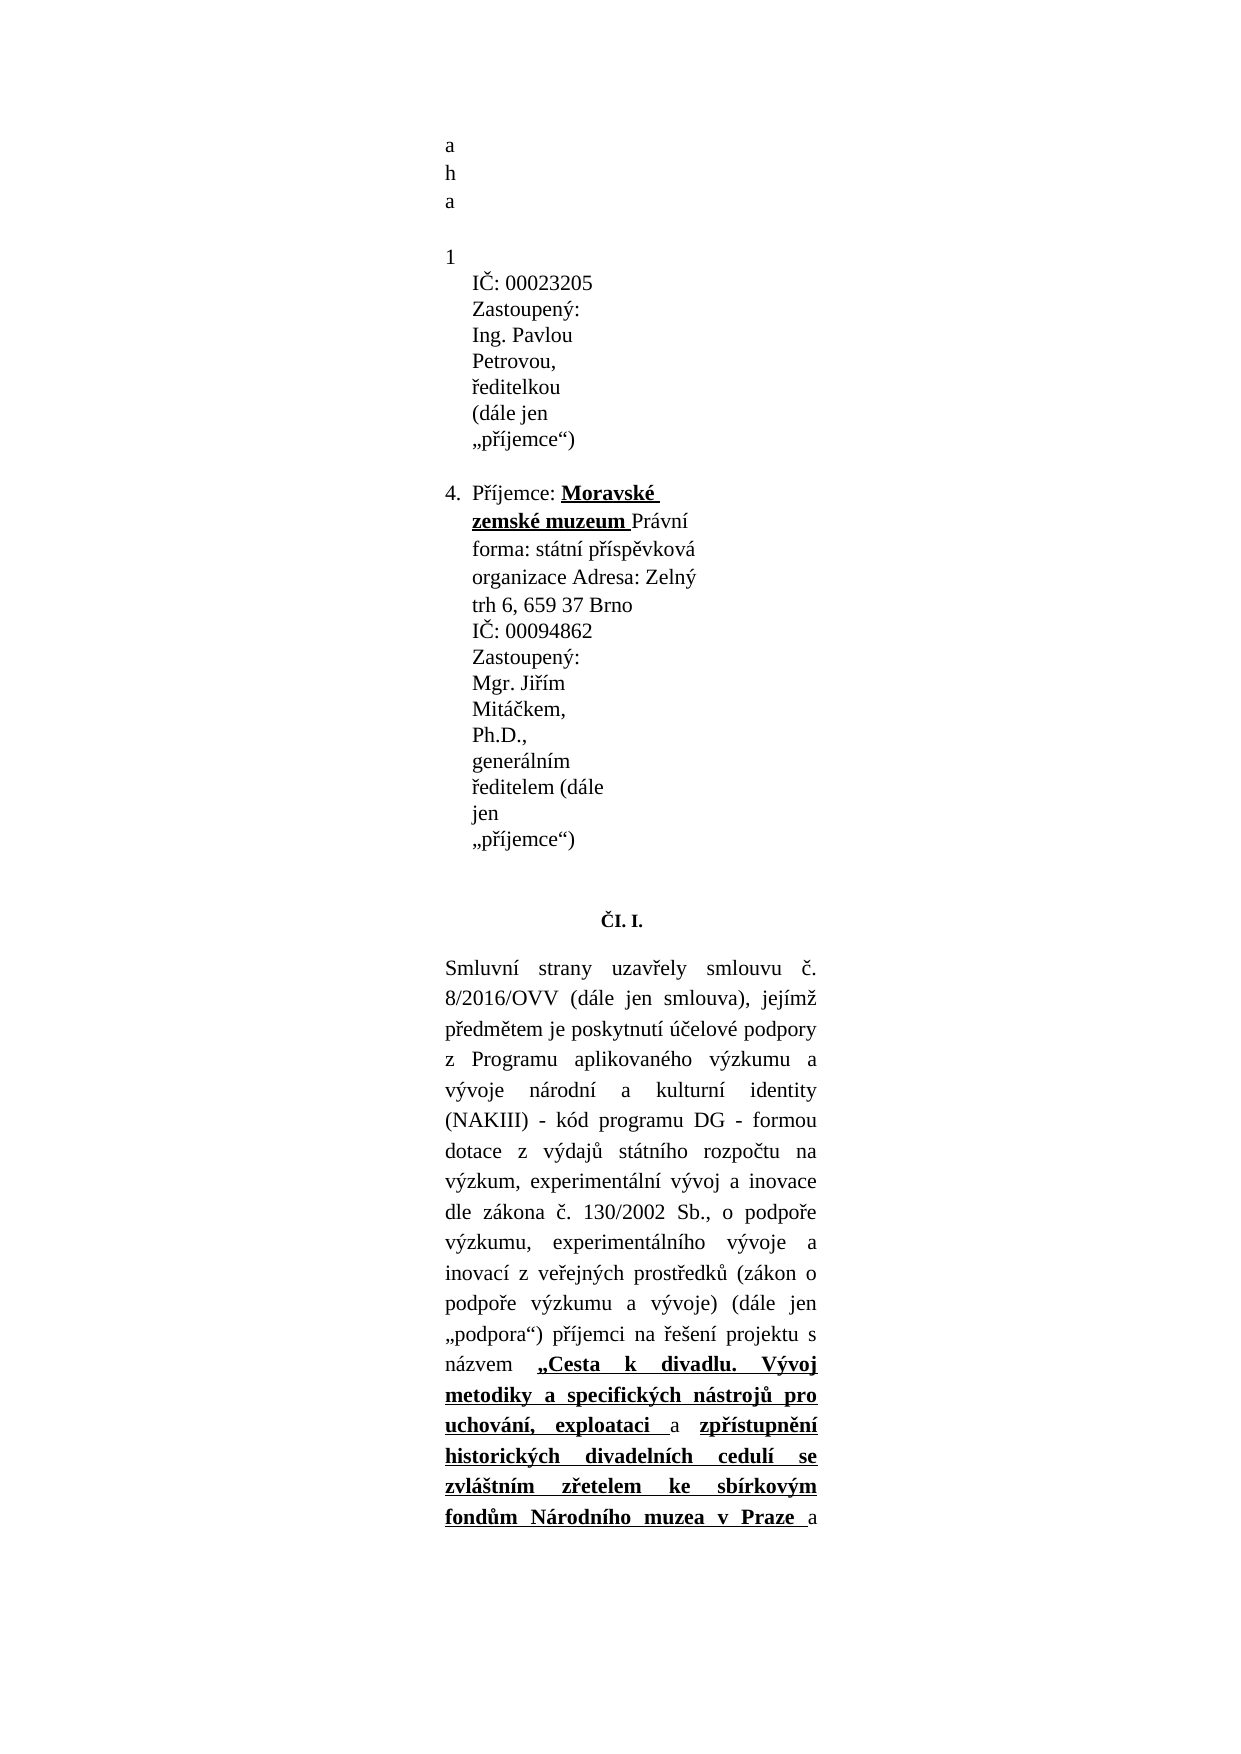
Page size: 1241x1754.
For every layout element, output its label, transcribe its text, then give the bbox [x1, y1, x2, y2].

list Příjemce: Moravské zemské muzeum Právní forma: státní příspěvková organizace Adresa: Zelný trh 6, 659 37 Brno [445, 478, 721, 618]
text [445, 1405, 817, 1465]
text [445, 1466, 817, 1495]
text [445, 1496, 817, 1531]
text Zastoupený: Ing. Pavlou Petrovou, ředitelkou (dále jen „příjemce“) [472, 296, 605, 452]
text Zastoupený: Mgr. Jiřím Mitáčkem, Ph.D., generálním ředitelem (dále jen „příjemce“) [472, 644, 605, 852]
text IČ: 00094862 [472, 618, 817, 644]
text IČ: 00023205 [472, 270, 817, 296]
text ČI. I. [428, 910, 815, 931]
